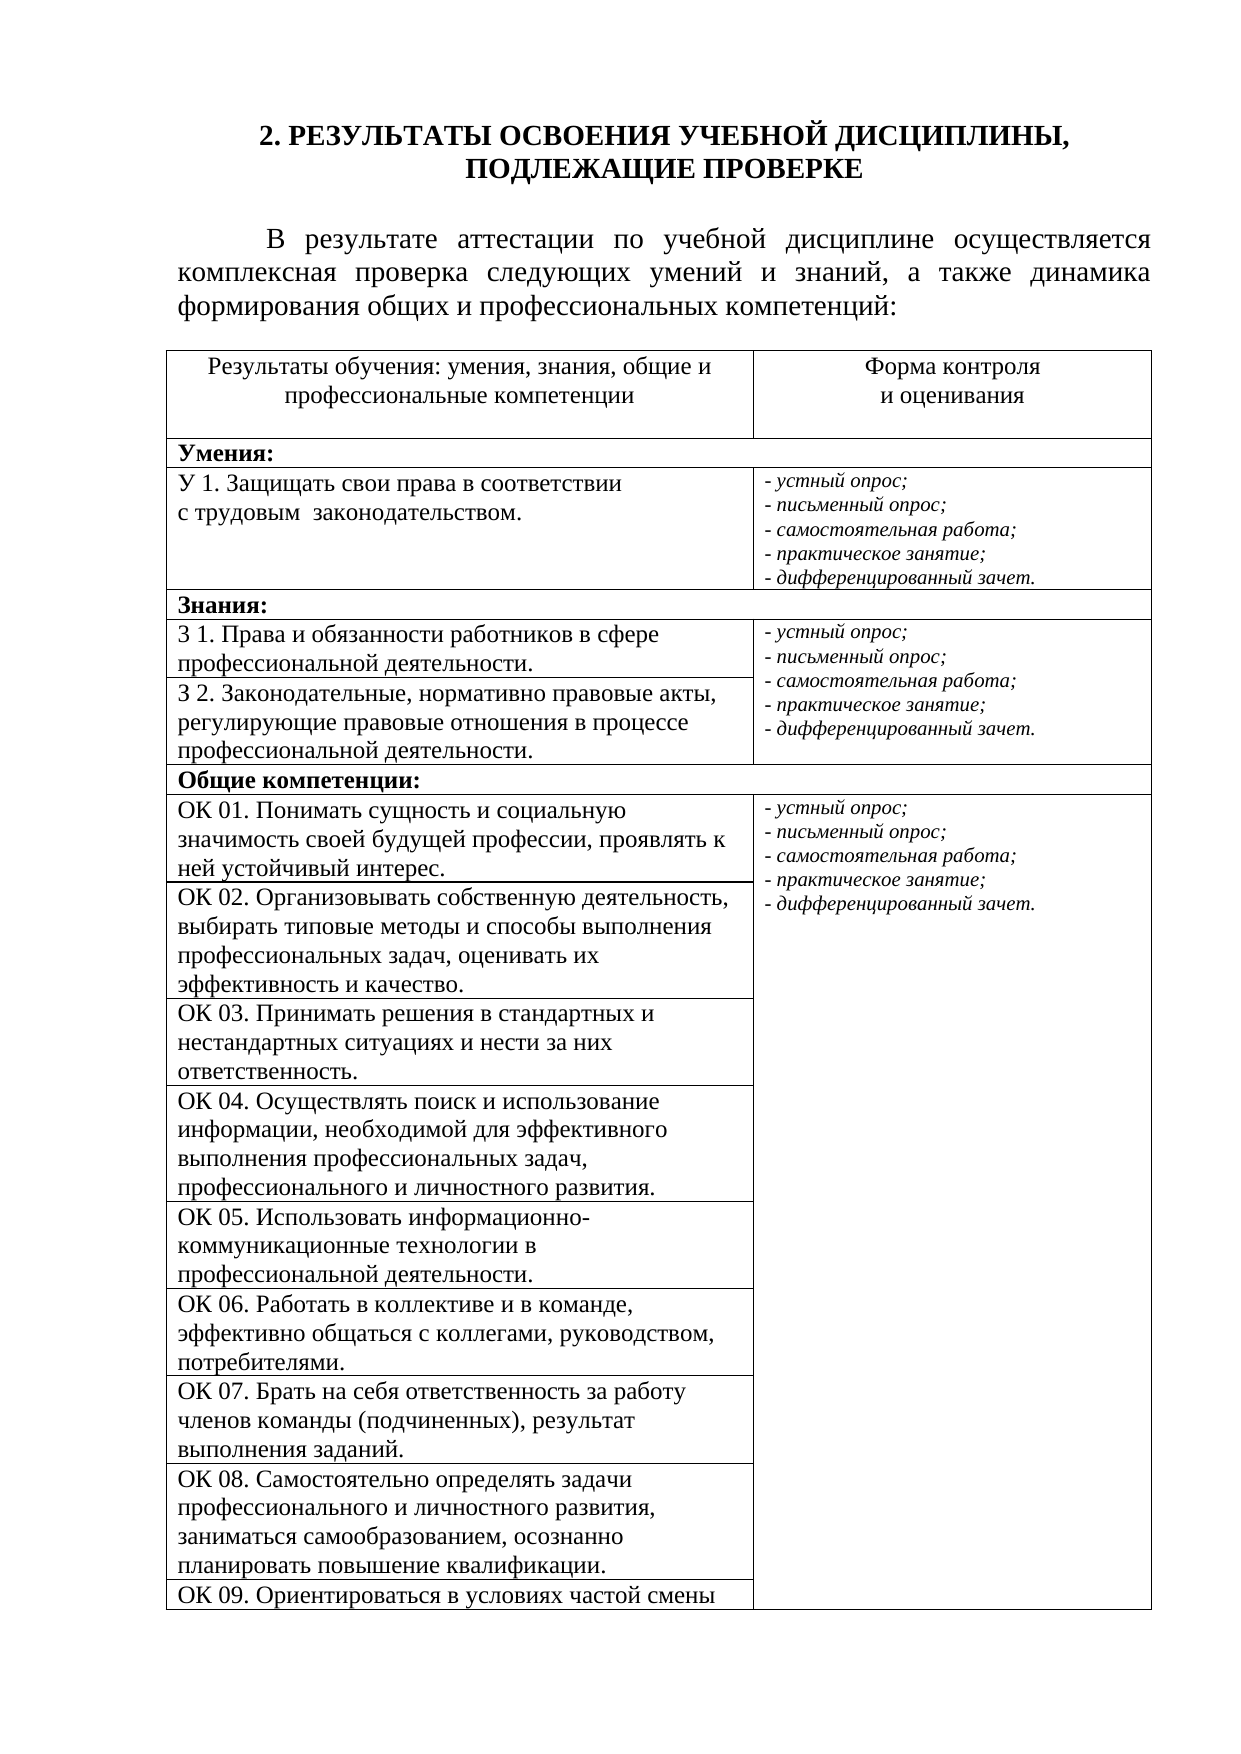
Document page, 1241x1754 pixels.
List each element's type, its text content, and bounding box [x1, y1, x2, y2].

table_cell ОК 08. Самостоятельно определять задачи профессионального и личностного развития, заниматься самообразованием, осознанно планировать повышение квалификации. [167, 1464, 753, 1579]
text В результате аттестации по учебной дисциплине осуществляется комплексная проверка следующих умений и знаний, а также динамика формирования общих и профессиональных компетенций: [177, 221, 1152, 321]
table_cell - устный опрос; - письменный опрос; - самостоятельная работа; - практическое занятие; - дифференцированный зачет. [754, 468, 1151, 589]
table_cell 3 1. Права и обязанности работников в сфере профессиональной деятельности. [167, 620, 753, 677]
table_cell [754, 795, 1151, 1608]
table_cell ОК 02. Организовывать собственную деятельность, выбирать типовые методы и способы выполнения профессиональных задач, оценивать их эффективность и качество. [167, 883, 753, 997]
table_cell ОК 07. Брать на себя ответственность за работу членов команды (подчиненных), результат выполнения заданий. [167, 1376, 753, 1463]
table_cell ОК 05. Использовать информационно-коммуникационные технологии в профессиональной деятельности. [167, 1202, 753, 1288]
table_cell ОК 03. Принимать решения в стандартных и нестандартных ситуациях и нести за них ответственность. [167, 999, 753, 1085]
table_cell ОК 04. Осуществлять поиск и использование информации, необходимой для эффективного выполнения профессиональных задач, профессионального и личностного развития. [167, 1086, 753, 1201]
table_cell З 2. Законодательные, нормативно правовые акты, регулирующие правовые отношения в процессе профессиональной деятельности. [167, 678, 753, 764]
table_cell Умения: [167, 439, 1151, 467]
table_cell Знания: [167, 590, 1151, 618]
table_cell ОК 01. Понимать сущность и социальную значимость своей будущей профессии, проявлять к ней устойчивый интерес. [167, 795, 753, 881]
table_header Форма контроля и оценивания [754, 351, 1151, 437]
table_header Результаты обучения: умения, знания, общие и профессиональные компетенции [167, 351, 753, 437]
table_cell У 1. Защищать свои права в соответствии с трудовым законодательством. [167, 468, 753, 589]
table_cell - устный опрос; - письменный опрос; - самостоятельная работа; - практическое занятие; - дифференцированный зачет. [754, 620, 1151, 764]
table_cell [167, 1580, 753, 1608]
table_cell Общие компетенции: [167, 765, 1151, 794]
text 2. РЕЗУЛЬТАТЫ ОСВОЕНИЯ УЧЕБНОЙ ДИСЦИПЛИНЫ, ПОДЛЕЖАЩИЕ ПРОВЕРКЕ [177, 118, 1152, 185]
table_cell ОК 06. Работать в коллективе и в команде, эффективно общаться с коллегами, руководством, потребителями. [167, 1289, 753, 1375]
